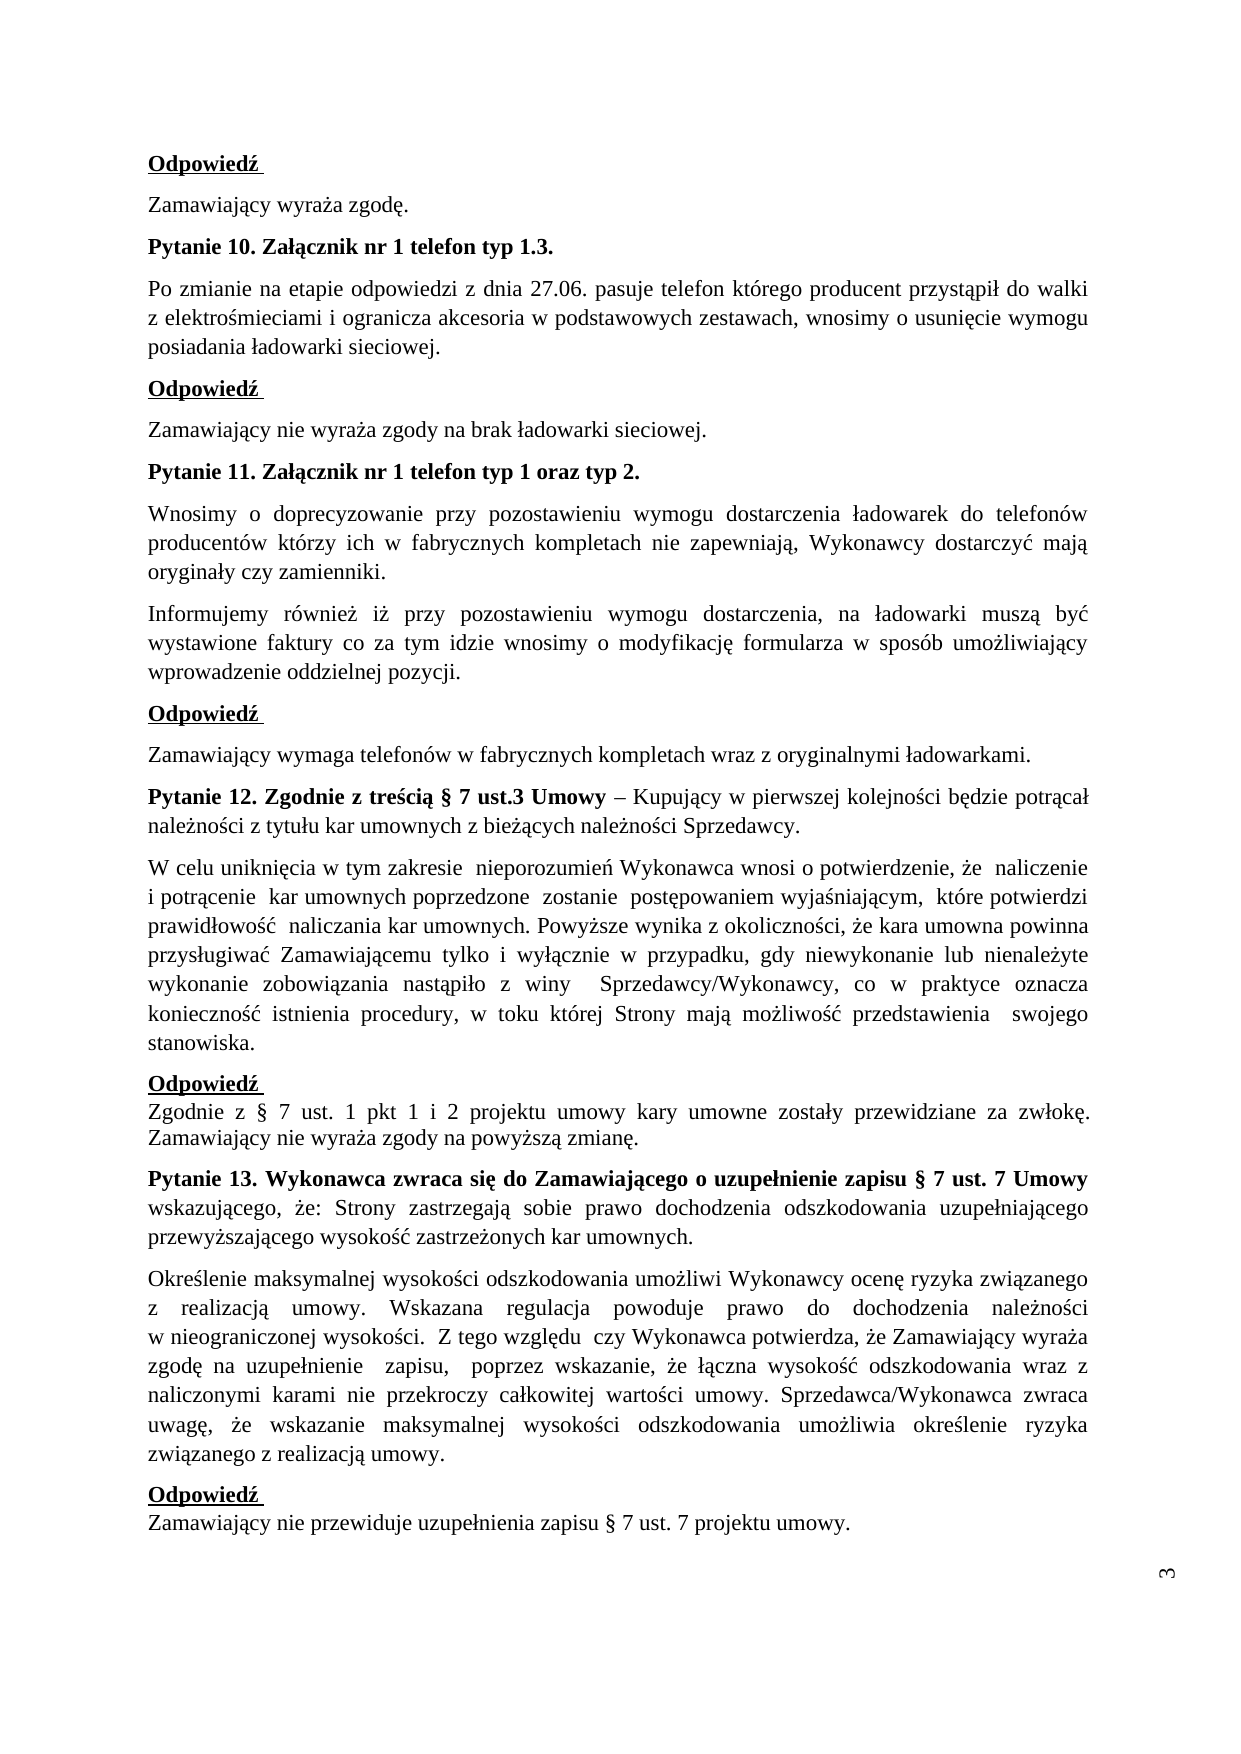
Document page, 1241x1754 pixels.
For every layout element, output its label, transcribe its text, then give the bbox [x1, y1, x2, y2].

text Odpowiedź [148, 698, 1089, 727]
text Odpowiedź [148, 1068, 1089, 1098]
text Pytanie 10. Załącznik nr 1 telefon typ 1.3. [148, 231, 1089, 260]
text Zamawiający nie wyraża zgody na brak ładowarki sieciowej. [148, 414, 1089, 443]
text Zamawiający nie przewiduje uzupełnienia zapisu § 7 ust. 7 projektu umowy. [148, 1509, 1092, 1535]
text Odpowiedź [148, 373, 1089, 402]
text Określenie maksymalnej wysokości odszkodowania umożliwi Wykonawcy ocenę ryzyka związanego z realizacją umowy. Wskazana regulacja powoduje prawo do dochodzenia należności w nieograniczonej wysokości. Z tego względu czy Wykonawca potwierdza, że Zamawiający wyraża zgodę na uzupełnienie zapisu, poprzez wskazanie, że łączna wysokość odszkodowania wraz z naliczonymi karami nie przekroczy całkowitej wartości umowy. Sprzedawca/Wykonawca zwraca uwagę, że wskazanie maksymalnej wysokości odszkodowania umożliwia określenie ryzyka związanego z realizacją umowy. [148, 1263, 1089, 1467]
text Informujemy również iż przy pozostawieniu wymogu dostarczenia, na ładowarki muszą być wystawione faktury co za tym idzie wnosimy o modyfikację formularza w sposób umożliwiający wprowadzenie oddzielnej pozycji. [148, 598, 1089, 685]
text Zgodnie z § 7 ust. 1 pkt 1 i 2 projektu umowy kary umowne zostały przewidziane za zwłokę. Zamawiający nie wyraża zgody na powyższą zmianę. [148, 1098, 1092, 1150]
text Odpowiedź [148, 148, 1089, 177]
text Pytanie 12. Zgodnie z treścią § 7 ust.3 Umowy – Kupujący w pierwszej kolejności będzie potrącał należności z tytułu kar umownych z bieżących należności Sprzedawcy. [148, 781, 1089, 839]
text Odpowiedź [148, 1479, 1089, 1509]
text Po zmianie na etapie odpowiedzi z dnia 27.06. pasuje telefon którego producent przystąpił do walki z elektrośmieciami i ogranicza akcesoria w podstawowych zestawach, wnosimy o usunięcie wymogu posiadania ładowarki sieciowej. [148, 273, 1089, 360]
text W celu uniknięcia w tym zakresie nieporozumień Wykonawca wnosi o potwierdzenie, że naliczenie i potrącenie kar umownych poprzedzone zostanie postępowaniem wyjaśniającym, które potwierdzi prawidłowość naliczania kar umownych. Powyższe wynika z okoliczności, że kara umowna powinna przysługiwać Zamawiającemu tylko i wyłącznie w przypadku, gdy niewykonanie lub nienależyte wykonanie zobowiązania nastąpiło z winy Sprzedawcy/Wykonawcy, co w praktyce oznacza konieczność istnienia procedury, w toku której Strony mają możliwość przedstawienia swojego stanowiska. [148, 852, 1089, 1056]
text Pytanie 11. Załącznik nr 1 telefon typ 1 oraz typ 2. [148, 456, 1089, 485]
text Zamawiający wymaga telefonów w fabrycznych kompletach wraz z oryginalnymi ładowarkami. [148, 739, 1089, 768]
text Pytanie 13. Wykonawca zwraca się do Zamawiającego o uzupełnienie zapisu § 7 ust. 7 Umowy wskazującego, że: Strony zastrzegają sobie prawo dochodzenia odszkodowania uzupełniającego przewyższającego wysokość zastrzeżonych kar umownych. [148, 1163, 1089, 1250]
text Wnosimy o doprecyzowanie przy pozostawieniu wymogu dostarczenia ładowarek do telefonów producentów którzy ich w fabrycznych kompletach nie zapewniają, Wykonawcy dostarczyć mają oryginały czy zamienniki. [148, 498, 1089, 585]
text Zamawiający wyraża zgodę. [148, 189, 1089, 218]
